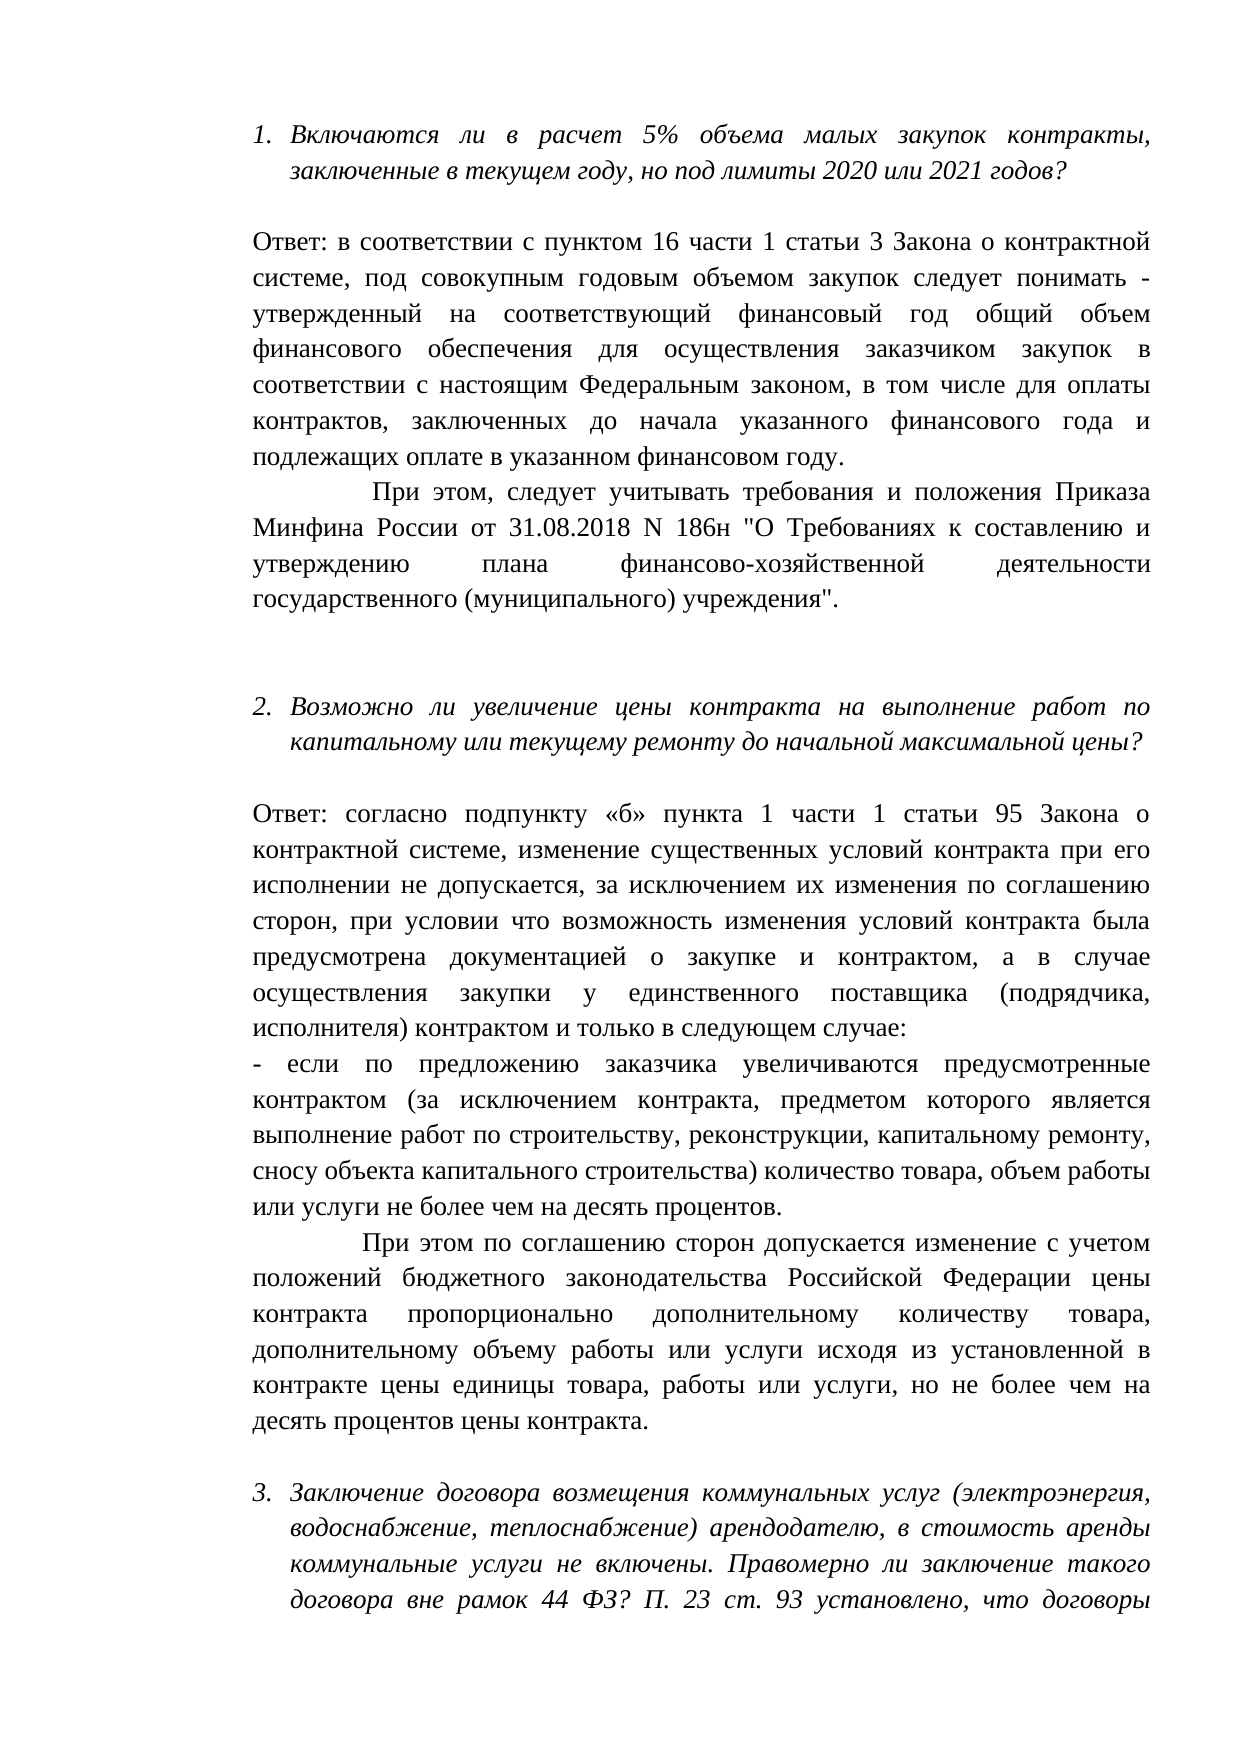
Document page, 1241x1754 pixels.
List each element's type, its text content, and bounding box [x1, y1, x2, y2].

list При этом по соглашению сторон допускается изменение с учетом положений бюджетного законодательства Российской Федерации цены контракта пропорционально дополнительному количеству товара, дополнительному объему работы или услуги исходя из установленной в контракте цены единицы товара, работы или услуги, но не более чем на десять процентов цены контракта. [252, 1226, 1152, 1436]
list Ответ: в соответствии с пунктом 16 части 1 статьи 3 Закона о контрактной системе, под совокупным годовым объемом закупок следует понимать - утвержденный на соответствующий финансовый год общий объем финансового обеспечения для осуществления заказчиком закупок в соответствии с настоящим Федеральным законом, в том числе для оплаты контрактов, заключенных до начала указанного финансового года и подлежащих оплате в указанном финансовом году. [252, 225, 1152, 471]
list Включаются ли в расчет 5% объема малых закупок контракты, заключенные в текущем году, но под лимиты 2020 или 2021 годов? [252, 118, 1152, 185]
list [252, 1476, 1152, 1614]
list Ответ: согласно подпункту «б» пункта 1 части 1 статьи 95 Закона о контрактной системе, изменение существенных условий контракта при его исполнении не допускается, за исключением их изменения по соглашению сторон, при условии что возможность изменения условий контракта была предусмотрена документацией о закупке и контрактом, а в случае осуществления закупки у единственного поставщика (подрядчика, исполнителя) контрактом и только в следующем случае: [252, 797, 1152, 1042]
list При этом, следует учитывать требования и положения Приказа Минфина России от 31.08.2018 N 186н "О Требованиях к составлению и утверждению плана финансово-хозяйственной деятельности государственного (муниципального) учреждения". [252, 475, 1152, 614]
list Возможно ли увеличение цены контракта на выполнение работ по капитальному или текущему ремонту до начальной максимальной цены? [252, 690, 1152, 757]
list - если по предложению заказчика увеличиваются предусмотренные контрактом (за исключением контракта, предметом которого является выполнение работ по строительству, реконструкции, капитальному ремонту, сносу объекта капитального строительства) количество товара, объем работы или услуги не более чем на десять процентов. [252, 1047, 1152, 1221]
